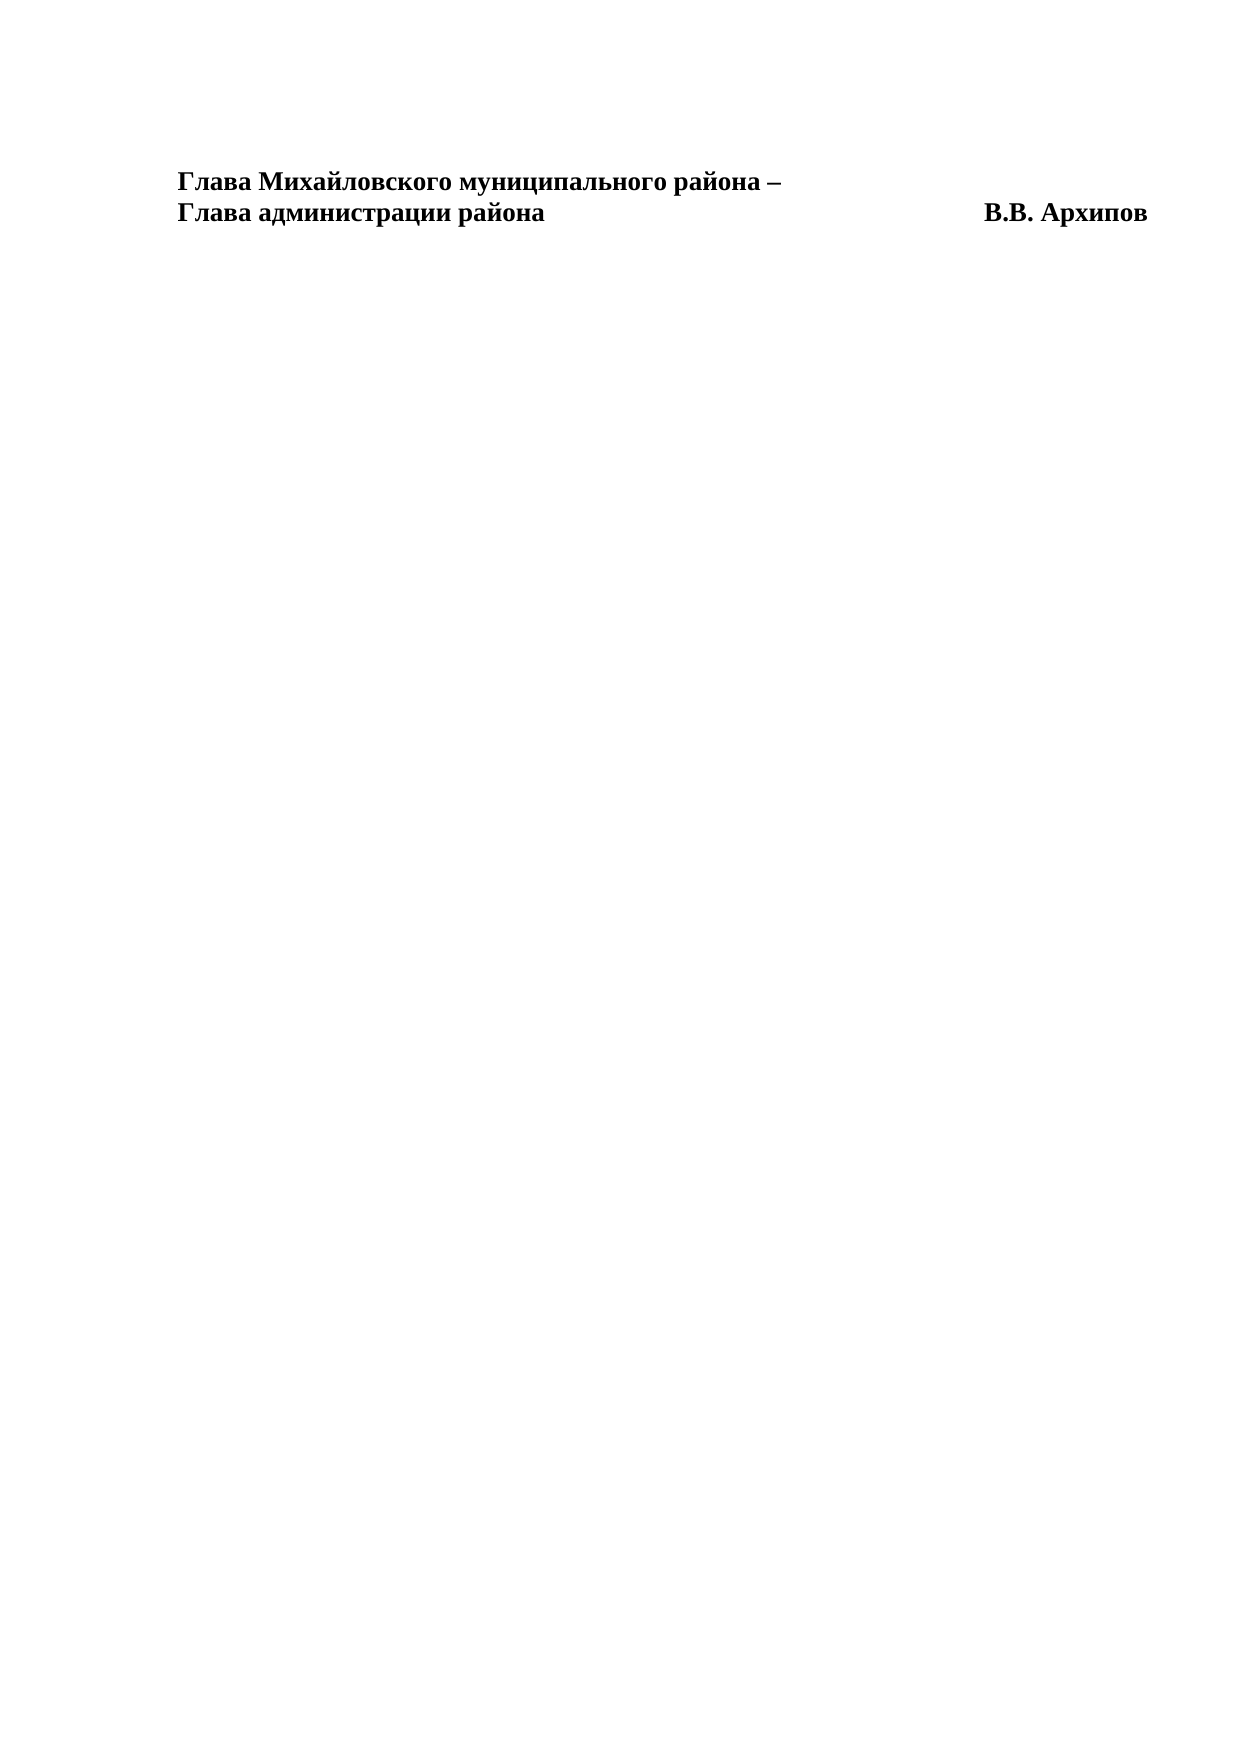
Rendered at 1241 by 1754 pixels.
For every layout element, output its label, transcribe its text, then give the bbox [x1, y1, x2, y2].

text Глава администрации района В.В. Архипов [177, 196, 1152, 227]
text Глава Михайловского муниципального района – [177, 165, 1152, 196]
